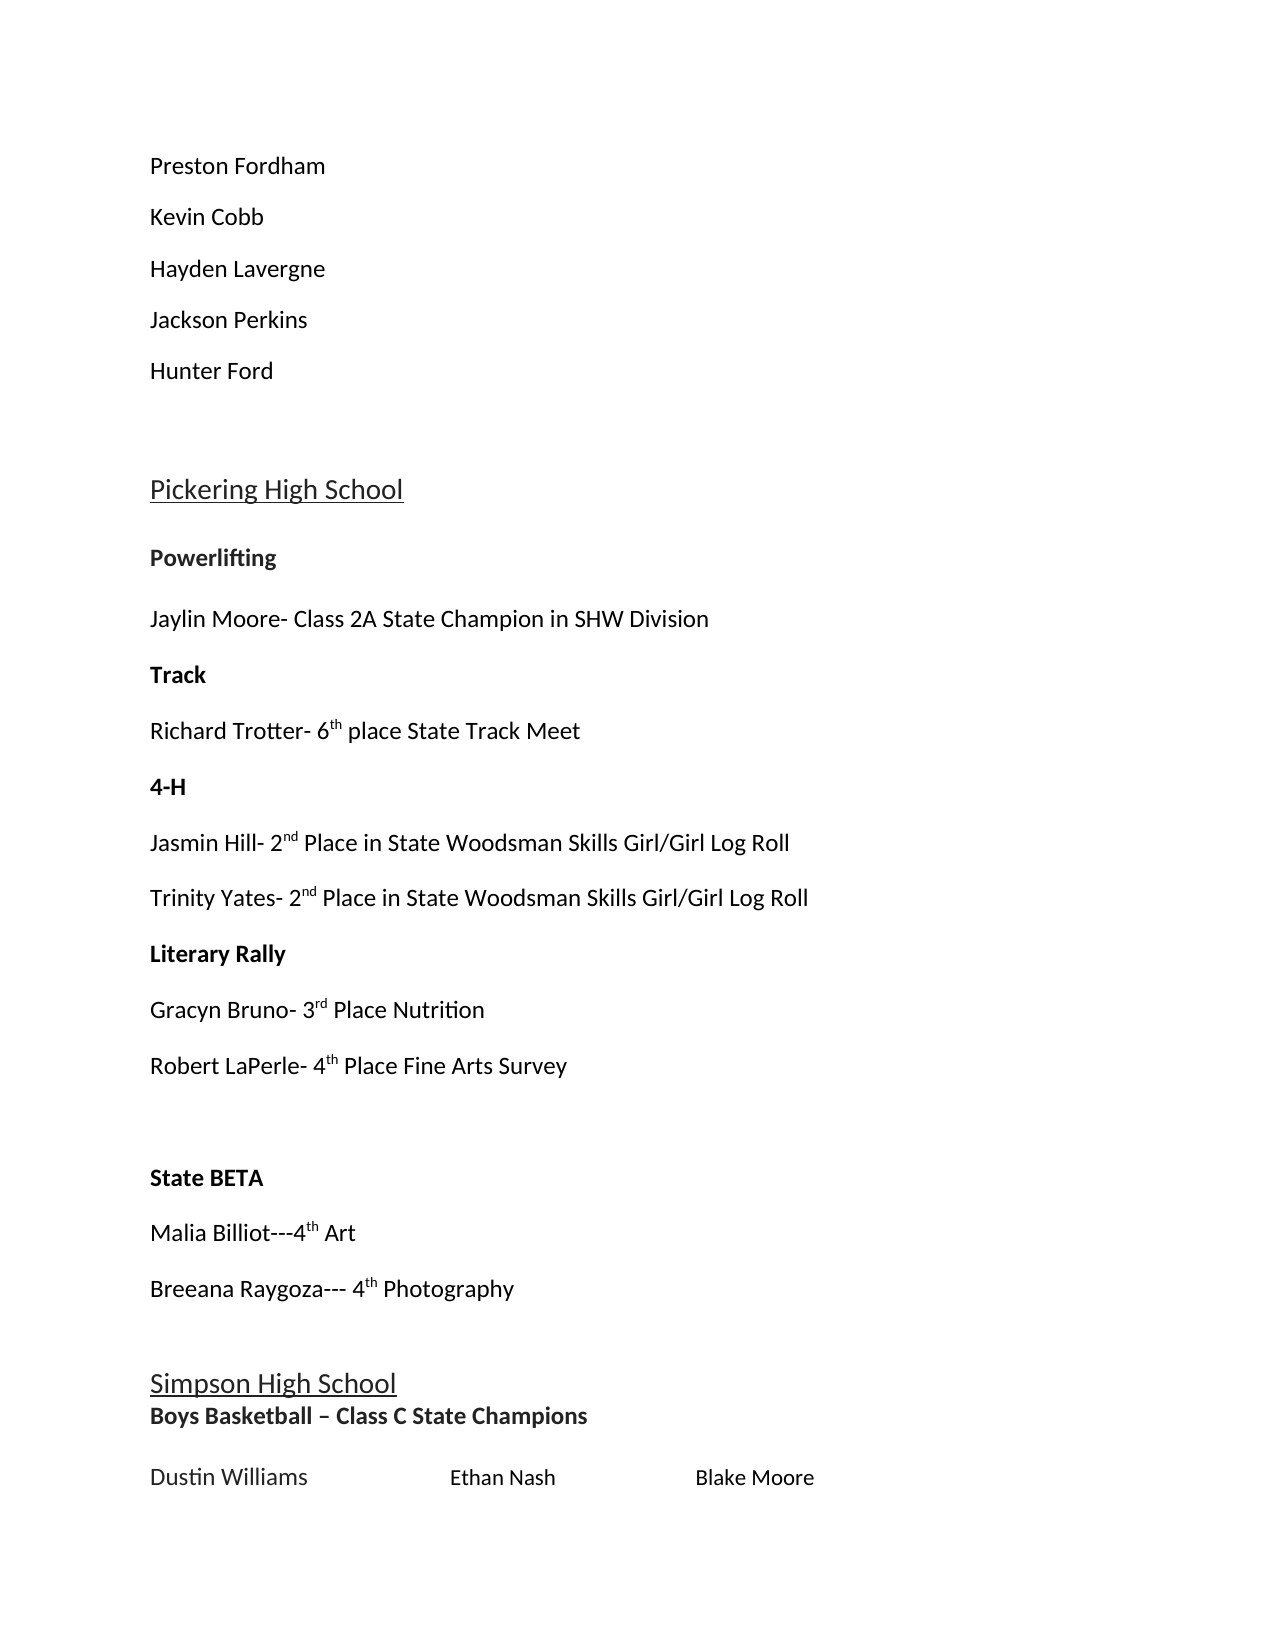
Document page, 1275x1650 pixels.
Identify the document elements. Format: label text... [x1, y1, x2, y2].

text Pickering High School [150, 471, 1125, 507]
text Richard Trotter- 6th place State Track Meet [150, 715, 1125, 746]
text Gracyn Bruno- 3rd Place Nutrition [150, 994, 1125, 1025]
text Track [150, 659, 1125, 690]
text Dustin Williams Ethan Nash Blake Moore [150, 1462, 1125, 1492]
text State BETA [150, 1162, 1125, 1192]
text Powerlifting [150, 542, 1125, 573]
text Preston Fordham [150, 150, 1125, 181]
text Hunter Ford [150, 355, 1125, 386]
text Hayden Lavergne [150, 253, 1125, 283]
text Kevin Cobb [150, 201, 1125, 232]
text Jasmin Hill- 2nd Place in State Woodsman Skills Girl/Girl Log Roll [150, 827, 1125, 857]
text Breeana Raygoza--- 4th Photography [150, 1273, 1125, 1304]
text Jaylin Moore- Class 2A State Champion in SHW Division [150, 603, 1125, 634]
text 4-H [150, 771, 1125, 801]
text Jackson Perkins [150, 304, 1125, 334]
text Simpson High School [150, 1365, 1125, 1401]
text Malia Billiot---4th Art [150, 1218, 1125, 1248]
text Robert LaPerle- 4th Place Fine Arts Survey [150, 1050, 1125, 1081]
text Literary Rally [150, 938, 1125, 969]
text Boys Basketball – Class C State Champions [150, 1401, 1125, 1431]
text Trinity Yates- 2nd Place in State Woodsman Skills Girl/Girl Log Roll [150, 883, 1125, 913]
